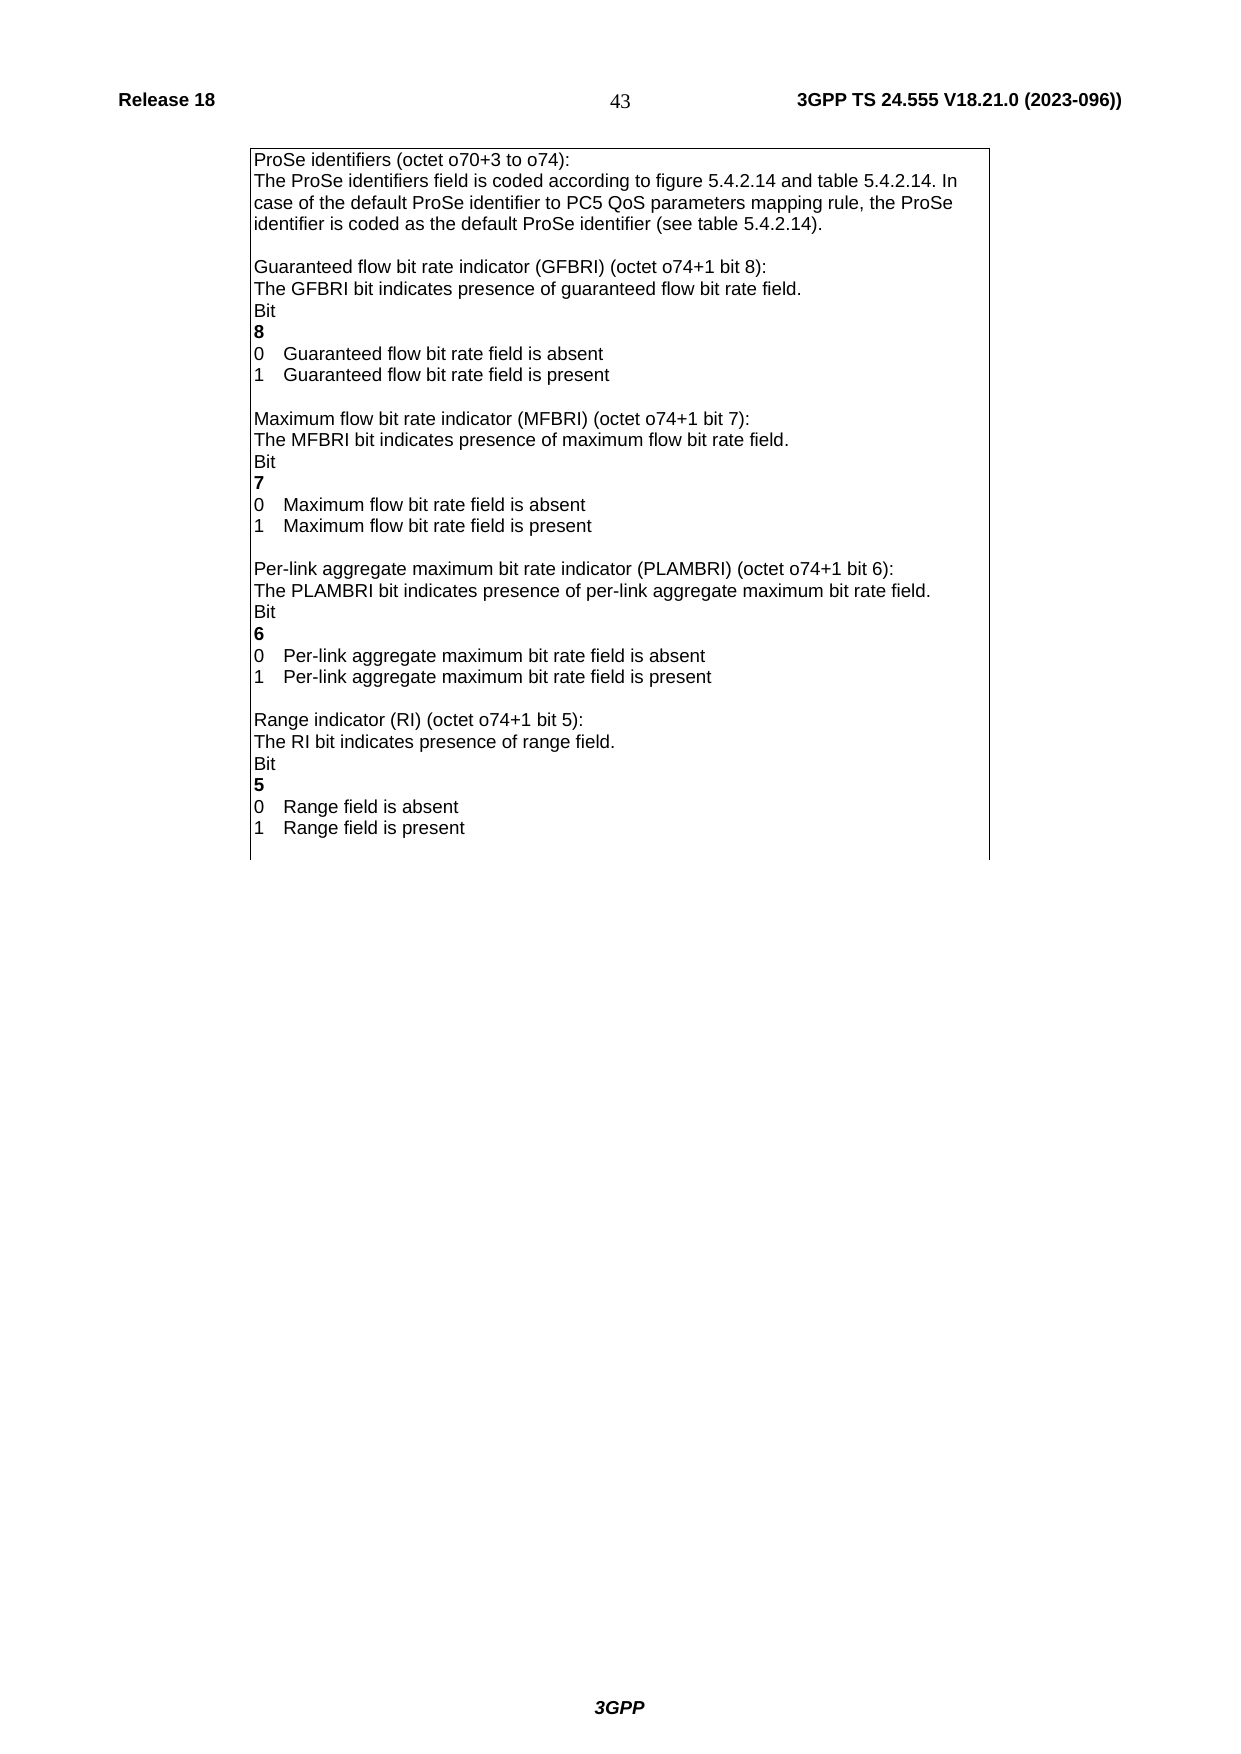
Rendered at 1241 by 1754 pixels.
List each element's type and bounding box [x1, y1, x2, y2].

table_cell [251, 558, 989, 709]
table_cell [251, 407, 989, 558]
table_cell [251, 256, 989, 407]
table_cell [251, 709, 989, 860]
table_header [251, 149, 989, 256]
